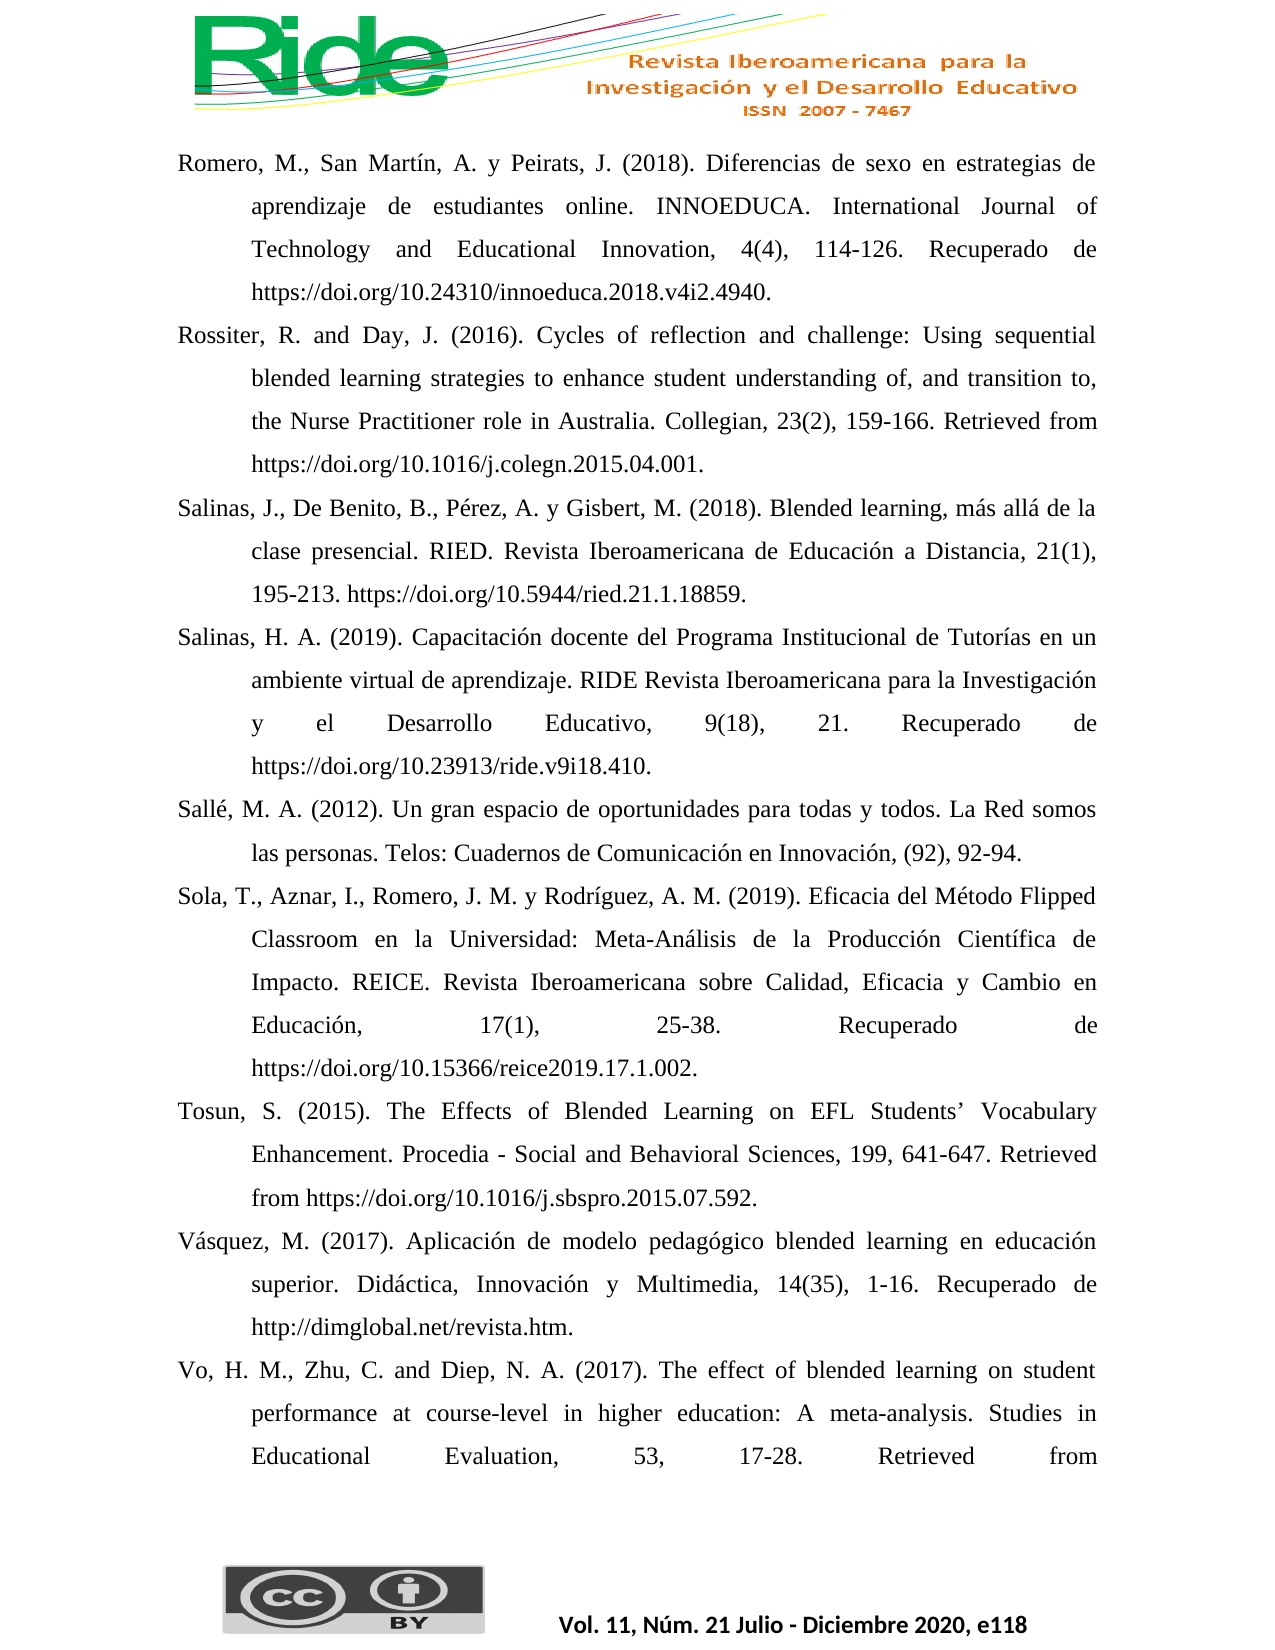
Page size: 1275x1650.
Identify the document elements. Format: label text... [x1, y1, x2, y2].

text Vásquez, M. (2017). Aplicación de modelo pedagógico blended learning en educación superior. Didáctica, Innovación y Multimedia, 14(35), 1-16. Recuperado de http://dimglobal.net/revista.htm. [177, 1226, 1098, 1341]
picture [222, 1565, 485, 1634]
text Salinas, J., De Benito, B., Pérez, A. y Gisbert, M. (2018). Blended learning, más allá de la clase presencial. RIED. Revista Iberoamericana de Educación a Distancia, 21(1), 195-213. https://doi.org/10.5944/ried.21.1.18859. [177, 493, 1098, 608]
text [177, 1355, 1098, 1470]
text Salinas, H. A. (2019). Capacitación docente del Programa Institucional de Tutorías en un ambiente virtual de aprendizaje. RIDE Revista Iberoamericana para la Investigación y el Desarrollo Educativo, 9(18), 21. Recuperado de https://doi.org/10.23913/ride.v9i18.410. [177, 622, 1098, 780]
text Sallé, M. A. (2012). Un gran espacio de oportunidades para todas y todos. La Red somos las personas. Telos: Cuadernos de Comunicación en Innovación, (92), 92-94. [177, 794, 1098, 866]
text Sola, T., Aznar, I., Romero, J. M. y Rodríguez, A. M. (2019). Eficacia del Método Flipped Classroom en la Universidad: Meta-Análisis de la Producción Científica de Impacto. REICE. Revista Iberoamericana sobre Calidad, Eficacia y Cambio en Educación, 17(1), 25-38. Recuperado de https://doi.org/10.15366/reice2019.17.1.002. [177, 881, 1098, 1082]
text Romero, M., San Martín, A. y Peirats, J. (2018). Diferencias de sexo en estrategias de aprendizaje de estudiantes online. INNOEDUCA. International Journal of Technology and Educational Innovation, 4(4), 114-126. Recuperado de https://doi.org/10.24310/innoeduca.2018.v4i2.4940. [177, 148, 1098, 306]
picture [194, 14, 1081, 119]
text Rossiter, R. and Day, J. (2016). Cycles of reflection and challenge: Using sequential blended learning strategies to enhance student understanding of, and transition to, the Nurse Practitioner role in Australia. Collegian, 23(2), 159-166. Retrieved from https://doi.org/10.1016/j.colegn.2015.04.001. [177, 320, 1098, 478]
text Tosun, S. (2015). The Effects of Blended Learning on EFL Students’ Vocabulary Enhancement. Procedia - Social and Behavioral Sciences, 199, 641-647. Retrieved from https://doi.org/10.1016/j.sbspro.2015.07.592. [177, 1096, 1098, 1211]
